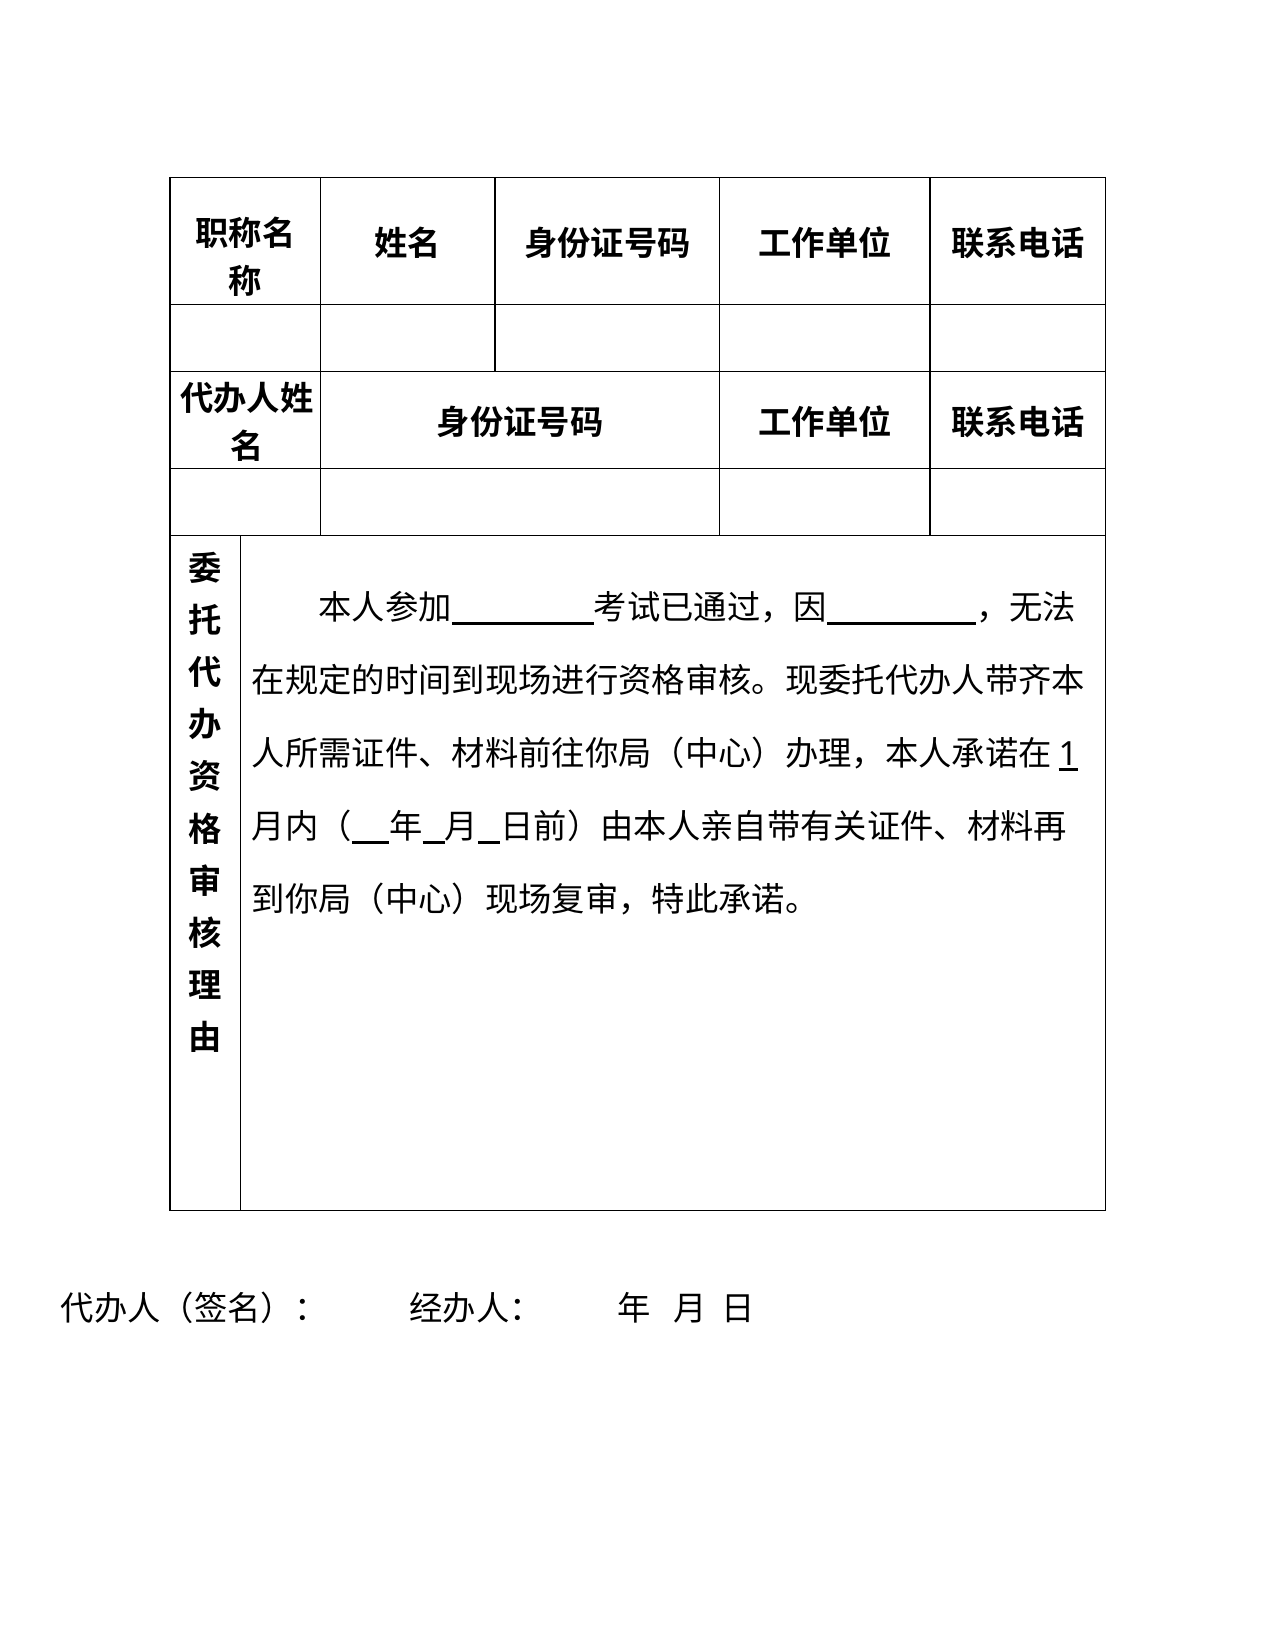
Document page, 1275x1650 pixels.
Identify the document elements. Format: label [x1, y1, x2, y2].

table_cell [59, 150, 1216, 1500]
